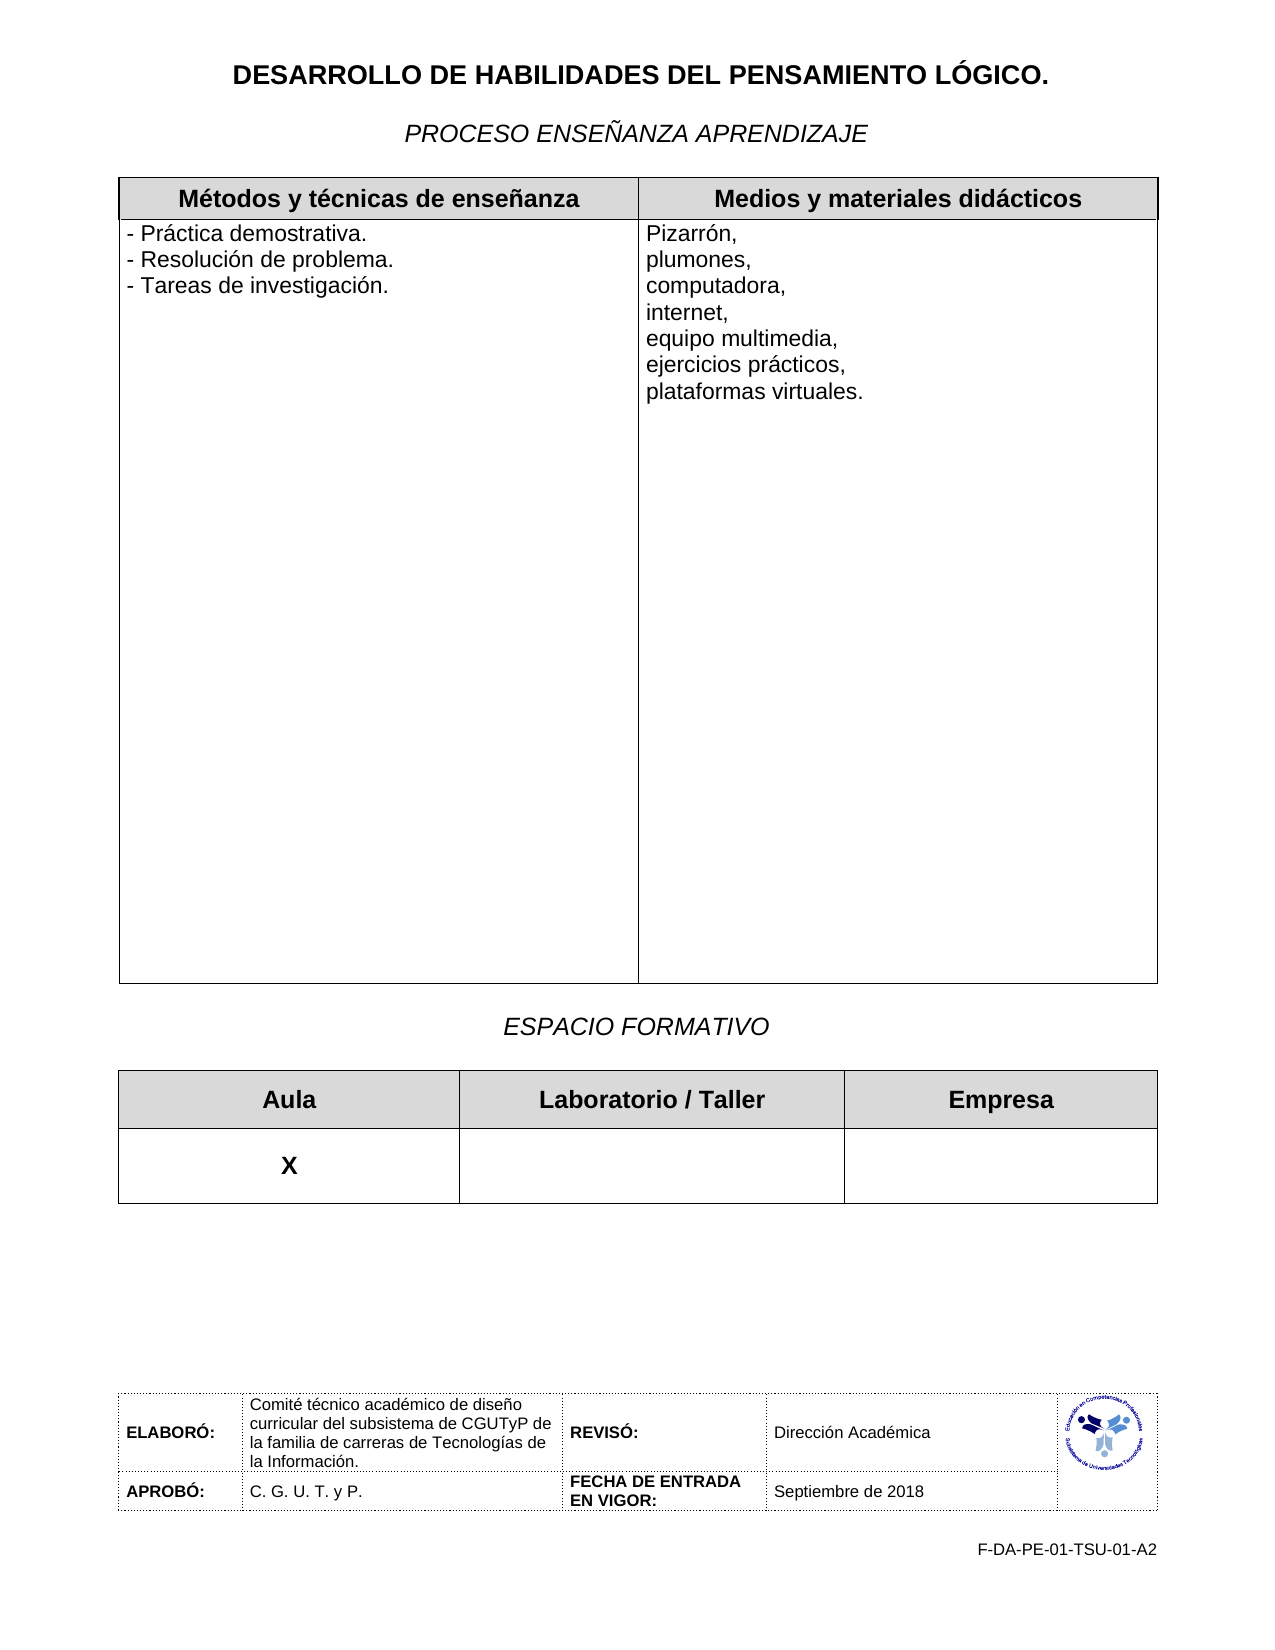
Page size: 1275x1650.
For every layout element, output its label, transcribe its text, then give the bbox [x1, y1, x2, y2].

text ESPACIO FORMATIVO [118, 1012, 1157, 1041]
table_cell X [119, 1129, 459, 1203]
text PROCESO ENSEÑANZA APRENDIZAJE [118, 119, 1157, 148]
table_header Empresa [845, 1071, 1157, 1128]
table_header Métodos y técnicas de enseñanza [120, 178, 638, 219]
table_cell [460, 1129, 844, 1203]
table_header Medios y materiales didácticos [639, 178, 1157, 219]
table_header Aula [119, 1071, 459, 1128]
table_cell - Práctica demostrativa. - Resolución de problema. - Tareas de investigación. [120, 220, 638, 982]
table_cell [845, 1129, 1157, 1203]
table_header Laboratorio / Taller [460, 1071, 844, 1128]
subtitle DESARROLLO DE HABILIDADES DEL PENSAMIENTO LÓGICO. [118, 59, 1157, 90]
table_cell Pizarrón, plumones, computadora, internet, equipo multimedia, ejercicios prácticos, plataformas virtuales. [639, 219, 1157, 982]
